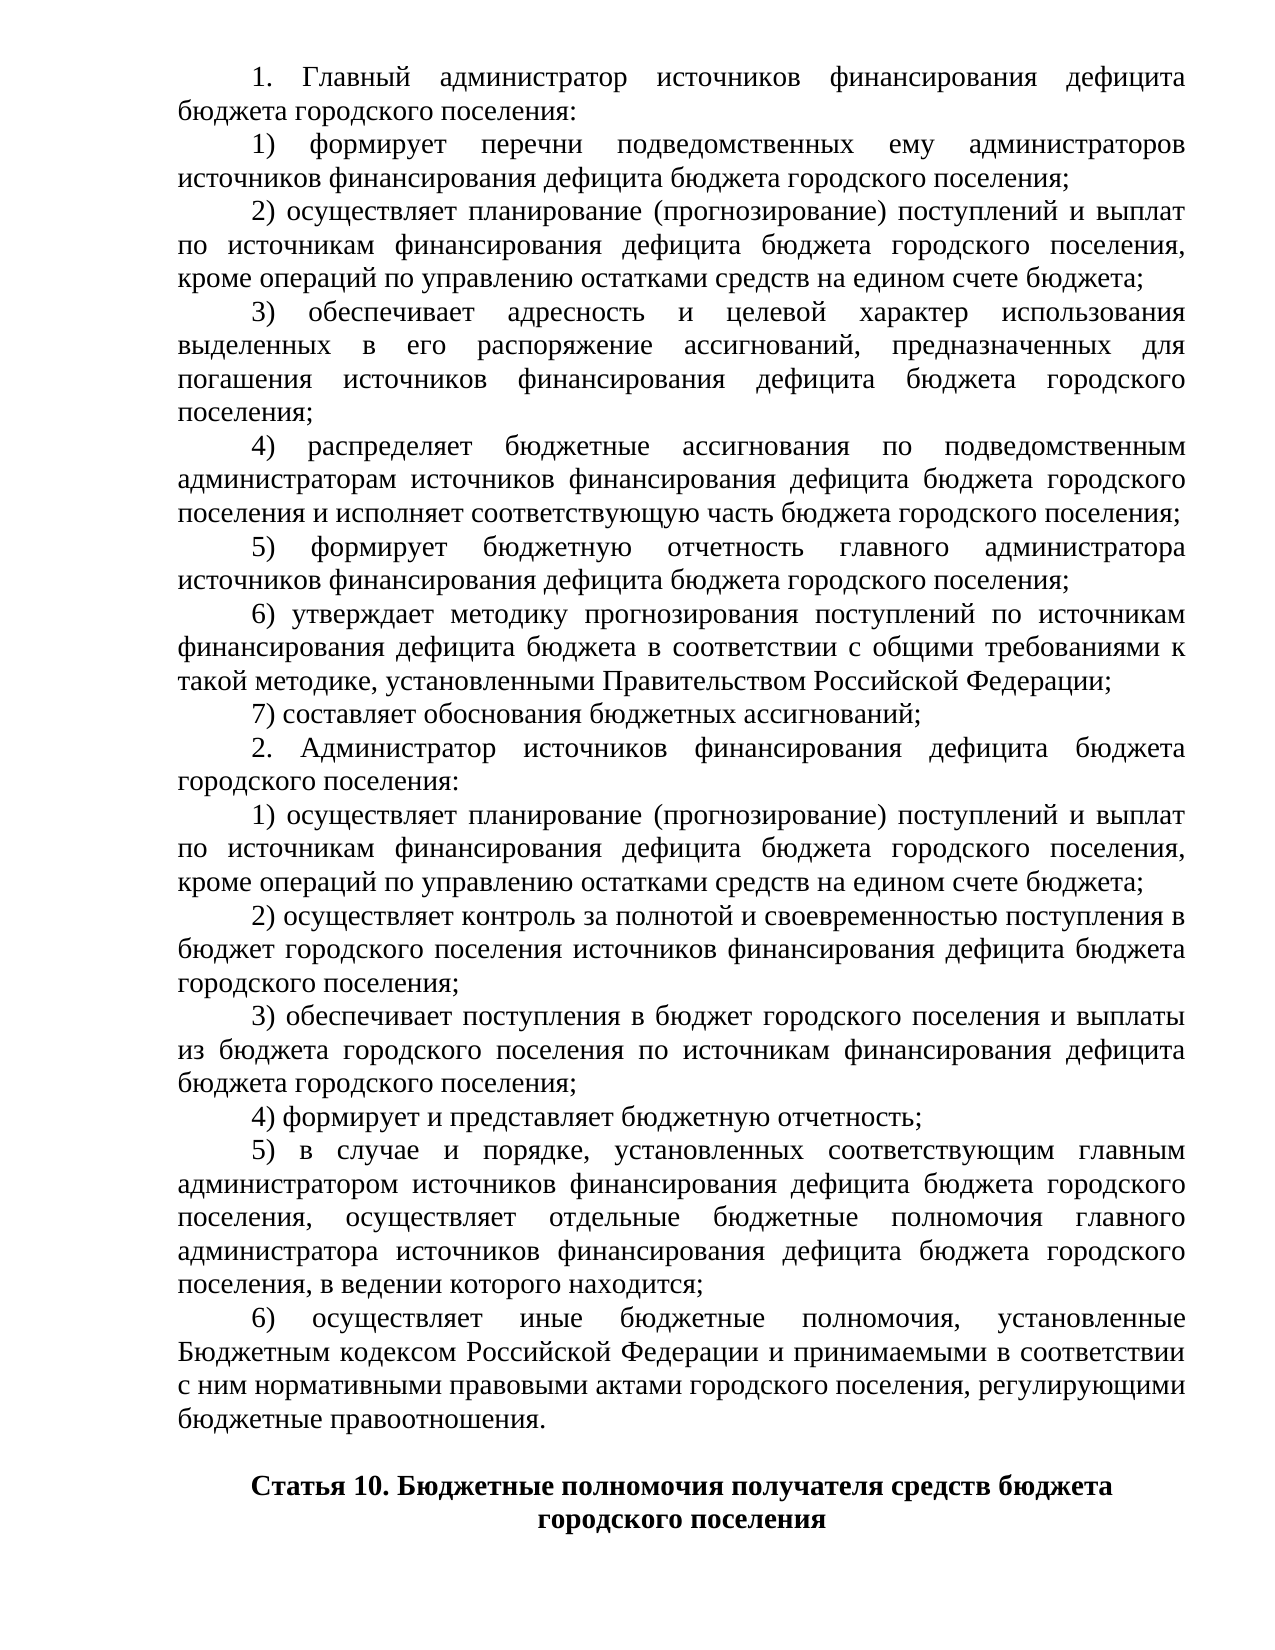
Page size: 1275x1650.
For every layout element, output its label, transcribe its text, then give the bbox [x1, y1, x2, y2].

text 3) обеспечивает поступления в бюджет городского поселения и выплаты из бюджета городского поселения по источникам финансирования дефицита бюджета городского поселения; [177, 998, 1186, 1099]
text 2) осуществляет планирование (прогнозирование) поступлений и выплат по источникам финансирования дефицита бюджета городского поселения, кроме операций по управлению остатками средств на едином счете бюджета; [177, 193, 1186, 294]
text Статья 10. Бюджетные полномочия получателя средств бюджета городского поселения [177, 1468, 1186, 1535]
text 7) составляет обоснования бюджетных ассигнований; [177, 696, 1186, 730]
text 6) утверждает методику прогнозирования поступлений по источникам финансирования дефицита бюджета в соответствии с общими требованиями к такой методике, установленными Правительством Российской Федерации; [177, 596, 1186, 696]
text 4) распределяет бюджетные ассигнования по подведомственным администраторам источников финансирования дефицита бюджета городского поселения и исполняет соответствующую часть бюджета городского поселения; [177, 428, 1186, 529]
text 1) формирует перечни подведомственных ему администраторов источников финансирования дефицита бюджета городского поселения; [177, 126, 1186, 193]
text 2) осуществляет контроль за полнотой и своевременностью поступления в бюджет городского поселения источников финансирования дефицита бюджета городского поселения; [177, 898, 1186, 998]
text 3) обеспечивает адресность и целевой характер использования выделенных в его распоряжение ассигнований, предназначенных для погашения источников финансирования дефицита бюджета городского поселения; [177, 294, 1186, 428]
text 2. Администратор источников финансирования дефицита бюджета городского поселения: [177, 730, 1186, 797]
text 5) в случае и порядке, установленных соответствующим главным администратором источников финансирования дефицита бюджета городского поселения, осуществляет отдельные бюджетные полномочия главного администратора источников финансирования дефицита бюджета городского поселения, в ведении которого находится; [177, 1132, 1186, 1300]
text 4) формирует и представляет бюджетную отчетность; [177, 1099, 1186, 1132]
text 5) формирует бюджетную отчетность главного администратора источников финансирования дефицита бюджета городского поселения; [177, 529, 1186, 596]
text 6) осуществляет иные бюджетные полномочия, установленные Бюджетным кодексом Российской Федерации и принимаемыми в соответствии с ним нормативными правовыми актами городского поселения, регулирующими бюджетные правоотношения. [177, 1300, 1186, 1434]
text 1. Главный администратор источников финансирования дефицита бюджета городского поселения: [177, 59, 1186, 126]
text 1) осуществляет планирование (прогнозирование) поступлений и выплат по источникам финансирования дефицита бюджета городского поселения, кроме операций по управлению остатками средств на едином счете бюджета; [177, 797, 1186, 898]
